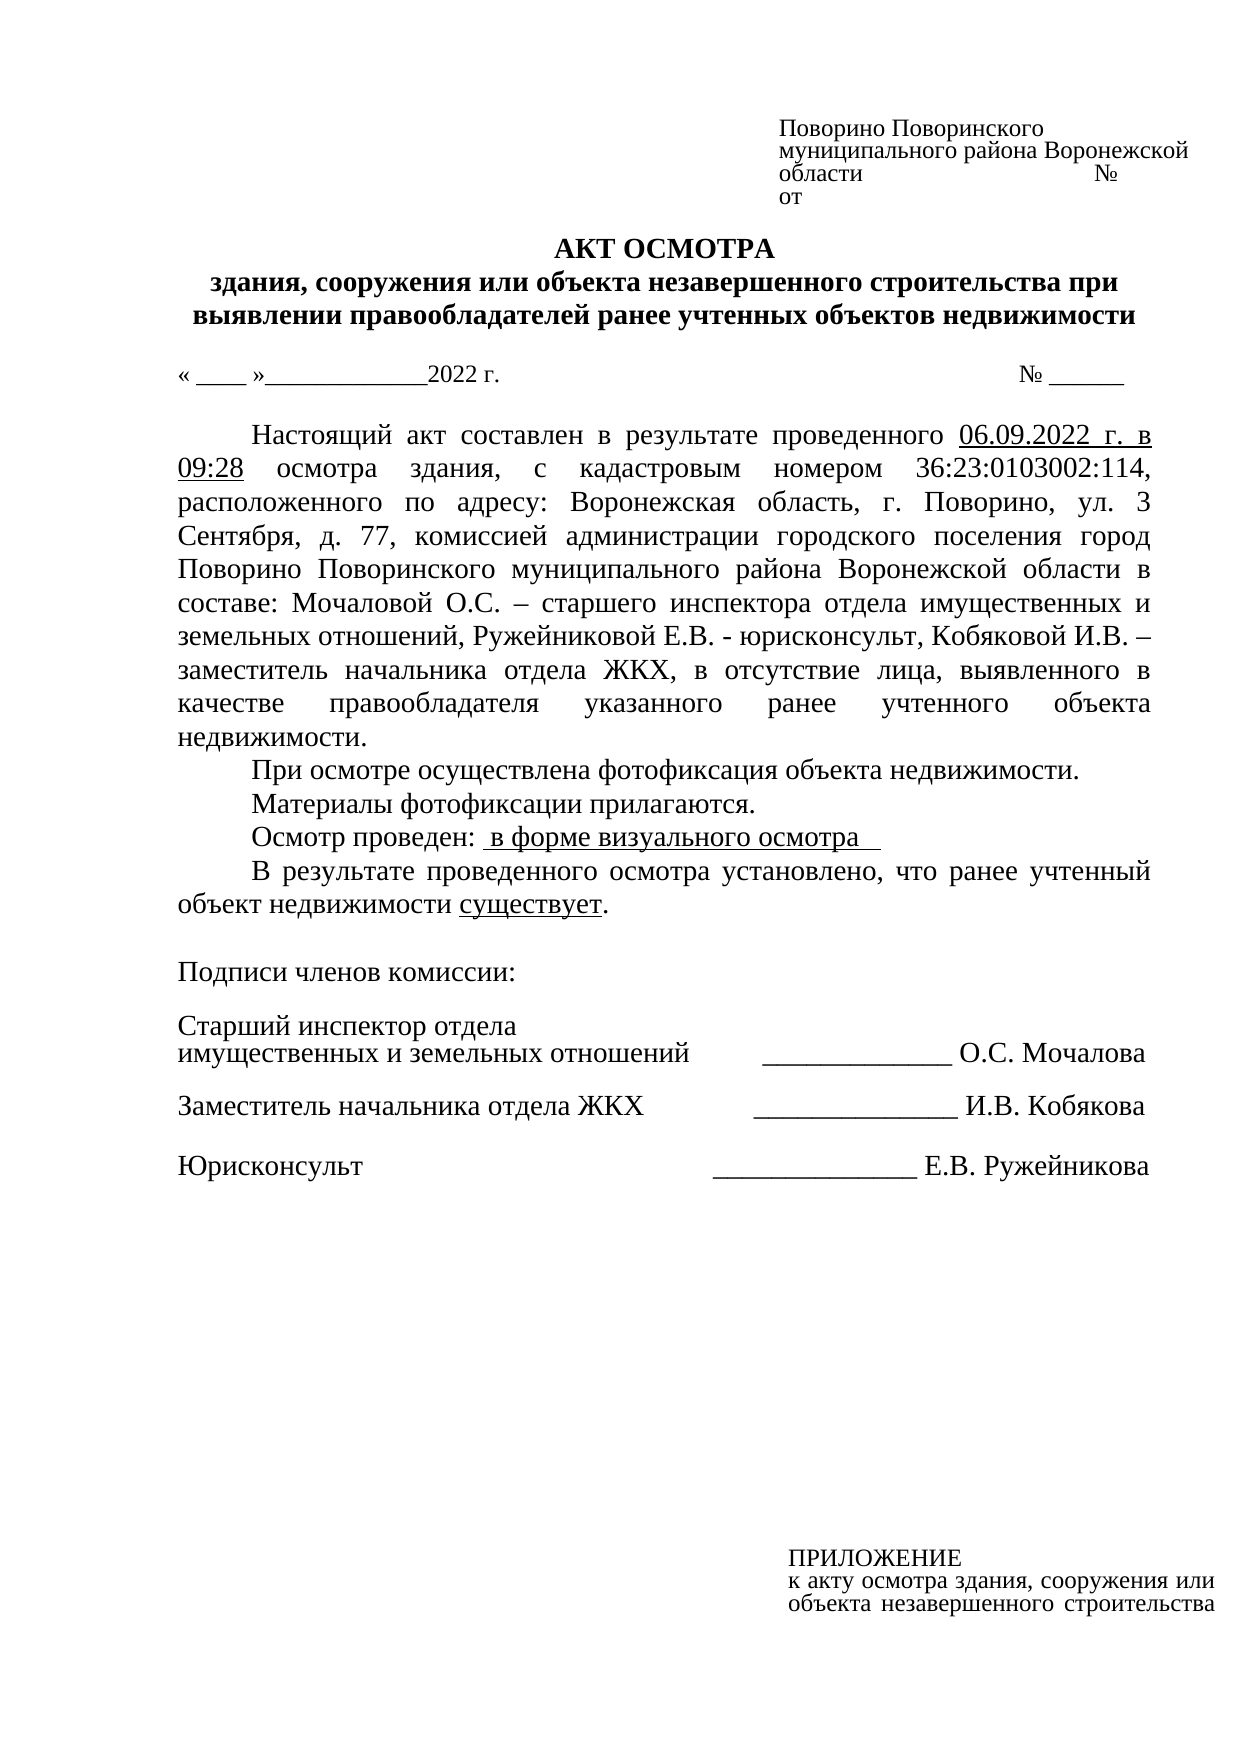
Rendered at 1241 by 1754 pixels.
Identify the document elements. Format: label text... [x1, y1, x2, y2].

text Подписи членов комиссии: [177, 954, 1152, 987]
text АКТ ОСМОТРА [177, 237, 1152, 264]
text Юрисконсульт ______________ Е.В. Ружейникова [177, 1148, 1152, 1181]
text Старший инспектор отдела [177, 1014, 1152, 1041]
text В результате проведенного осмотра установлено, что ранее учтенный объект недвижимости существует. [177, 853, 1152, 920]
text Осмотр проведен: в форме визуального осмотра [177, 819, 1152, 853]
text имущественных и земельных отношений _____________ О.С. Мочалова [177, 1041, 1152, 1067]
text Настоящий акт составлен в результате проведенного 06.09.2022 г. в 09:28 осмотра здания, с кадастровым номером 36:23:0103002:114, расположенного по адресу: Воронежская область, г. Поворино, ул. 3 Сентября, д. 77, комиссией администрации городского поселения город Поворино Поворинского муниципального района Воронежской области в составе: Мочаловой О.С. – старшего инспектора отдела имущественных и земельных отношений, Ружейниковой Е.В. - юрисконсульт, Кобяковой И.В. – заместитель начальника отдела ЖКХ, в отсутствие лица, выявленного в качестве правообладателя указанного ранее учтенного объекта недвижимости. [177, 417, 1152, 752]
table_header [767, 118, 1202, 237]
text « ____ »_____________2022 г. № ______ [177, 359, 1152, 388]
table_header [777, 1181, 1227, 1617]
text Заместитель начальника отдела ЖКХ ______________ И.В. Кобякова [177, 1094, 1152, 1121]
text здания, сооружения или объекта незавершенного строительства при выявлении правообладателей ранее учтенных объектов недвижимости [177, 264, 1152, 331]
text При осмотре осуществлена фотофиксация объекта недвижимости. [177, 752, 1152, 786]
text Материалы фотофиксации прилагаются. [177, 786, 1152, 819]
